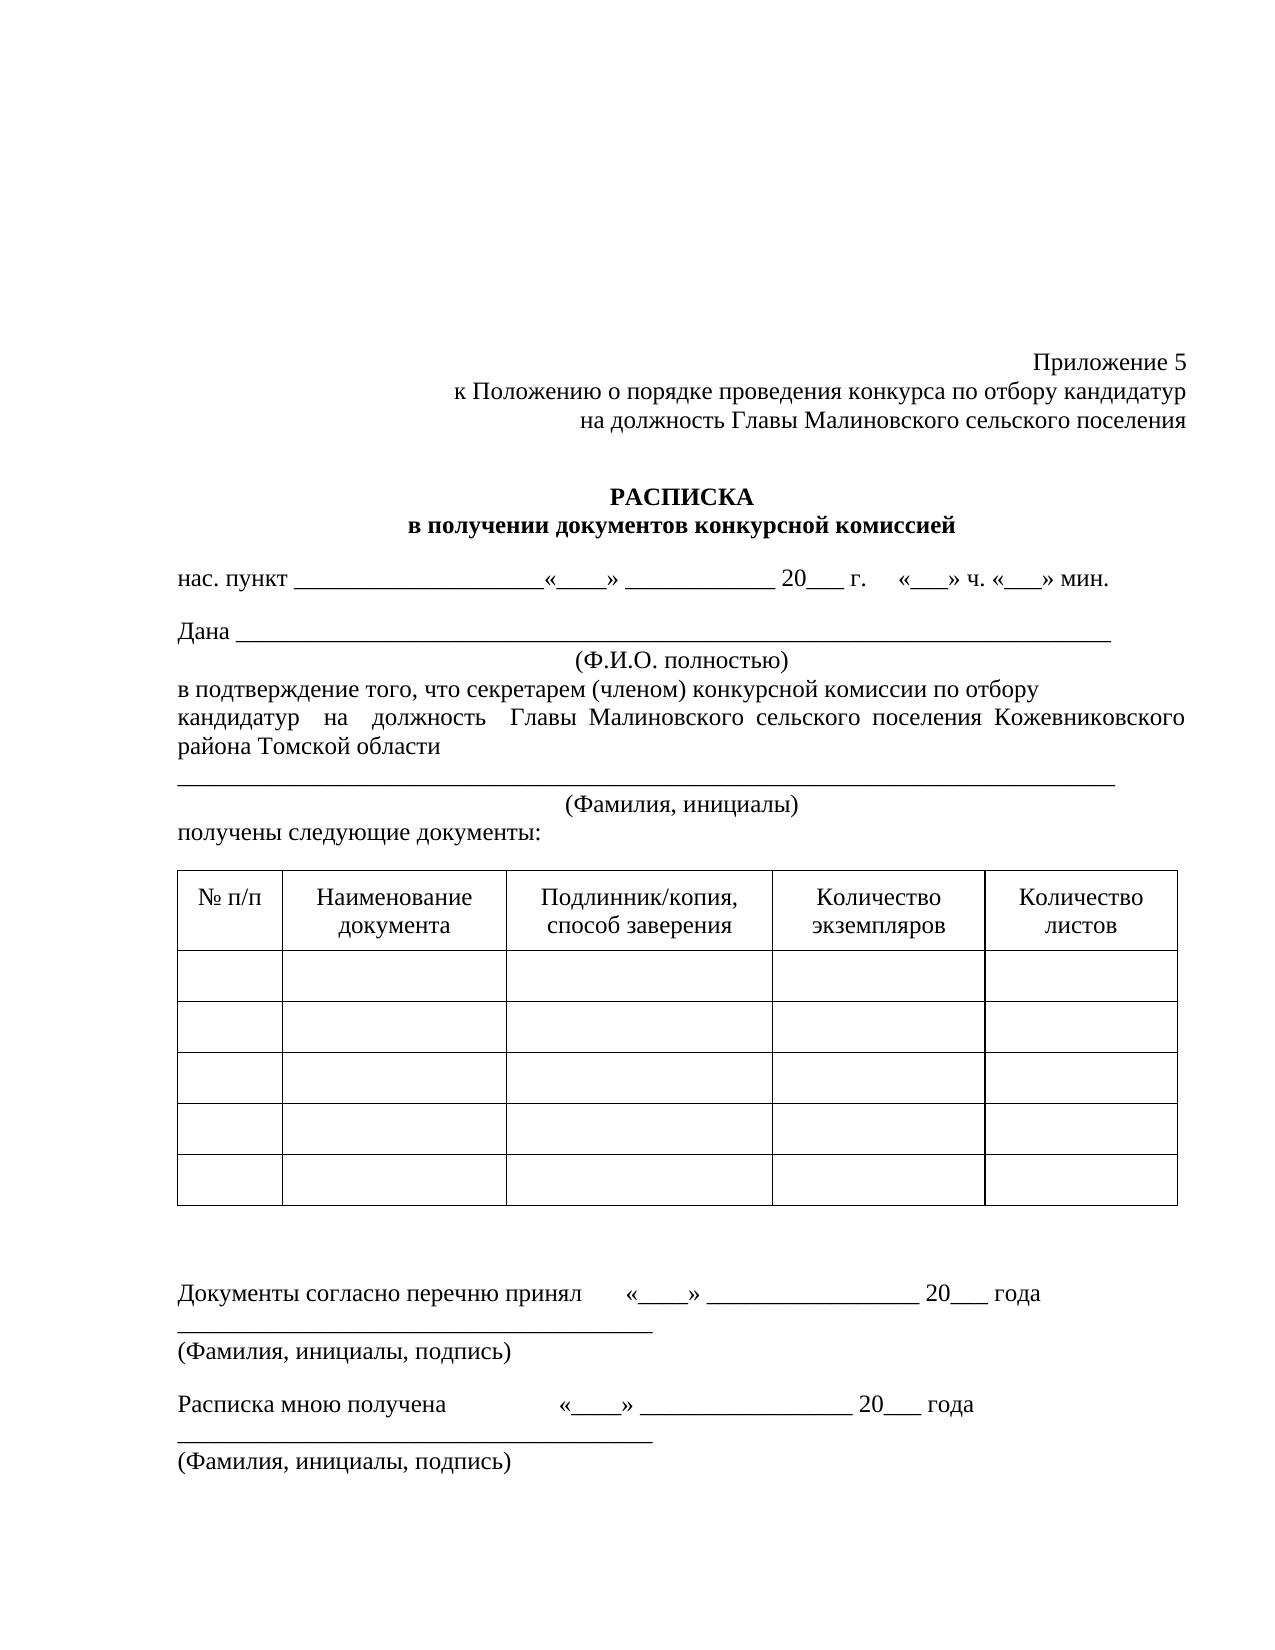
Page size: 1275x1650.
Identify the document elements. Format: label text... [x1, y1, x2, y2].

table_header № п/п [178, 871, 282, 950]
text Дана ______________________________________________________________________ [177, 616, 1186, 645]
text нас. пункт ____________________«____» ____________ 20___ г. «___» ч. «___» мин. [177, 563, 1186, 592]
text Документы согласно перечню принял «____» _________________ 20___ года [177, 1278, 1186, 1307]
table_cell [773, 1053, 984, 1103]
table_cell [773, 1104, 984, 1154]
text к Положению о порядке проведения конкурса по отбору кандидатур [177, 376, 1186, 405]
table_cell [507, 951, 772, 1001]
text (Фамилия, инициалы) [177, 789, 1186, 817]
table_cell [178, 1002, 282, 1052]
table_header Наименование документа [283, 871, 506, 950]
table_cell [773, 1155, 984, 1205]
text Расписка мною получена «____» _________________ 20___ года [177, 1389, 1186, 1417]
table_cell [507, 1002, 772, 1052]
table_cell [283, 951, 506, 1001]
table_cell [507, 1155, 772, 1205]
text на должность Главы Малиновского сельского поселения [177, 405, 1186, 434]
table_cell [507, 1104, 772, 1154]
text ______________________________________ [177, 1417, 1186, 1446]
text в подтверждение того, что секретарем (членом) конкурсной комиссии по отбору [177, 674, 1186, 702]
table_cell [507, 1053, 772, 1103]
text в получении документов конкурсной комиссией [177, 511, 1186, 539]
table_header Подлинник/копия, способ заверения [507, 871, 772, 950]
table_cell [283, 1104, 506, 1154]
table_cell [986, 1104, 1177, 1154]
text ______________________________________ [177, 1307, 1186, 1336]
table_cell [986, 1002, 1177, 1052]
table_cell [283, 1053, 506, 1103]
table_cell [178, 1155, 282, 1205]
text (Фамилия, инициалы, подпись) [177, 1336, 1186, 1365]
table_cell [283, 1155, 506, 1205]
table_cell [986, 951, 1177, 1001]
table_cell [986, 1053, 1177, 1103]
text ___________________________________________________________________________ [177, 760, 1186, 789]
table_cell [283, 1002, 506, 1052]
text получены следующие документы: [177, 817, 1186, 846]
text (Ф.И.О. полностью) [177, 645, 1186, 674]
table_cell [178, 951, 282, 1001]
text (Фамилия, инициалы, подпись) [177, 1446, 1186, 1475]
table_cell [986, 1155, 1177, 1205]
table_cell [178, 1053, 282, 1103]
table_cell [178, 1104, 282, 1154]
text кандидатур на должность Главы Малиновского сельского поселения Кожевниковского района Томской области [177, 702, 1186, 760]
table_cell [773, 1002, 984, 1052]
text Приложение 5 [177, 347, 1186, 376]
table_header Количество экземпляров [773, 871, 984, 950]
table_header Количество листов [986, 871, 1177, 950]
text РАСПИСКА [177, 482, 1186, 511]
table_cell [773, 951, 984, 1001]
